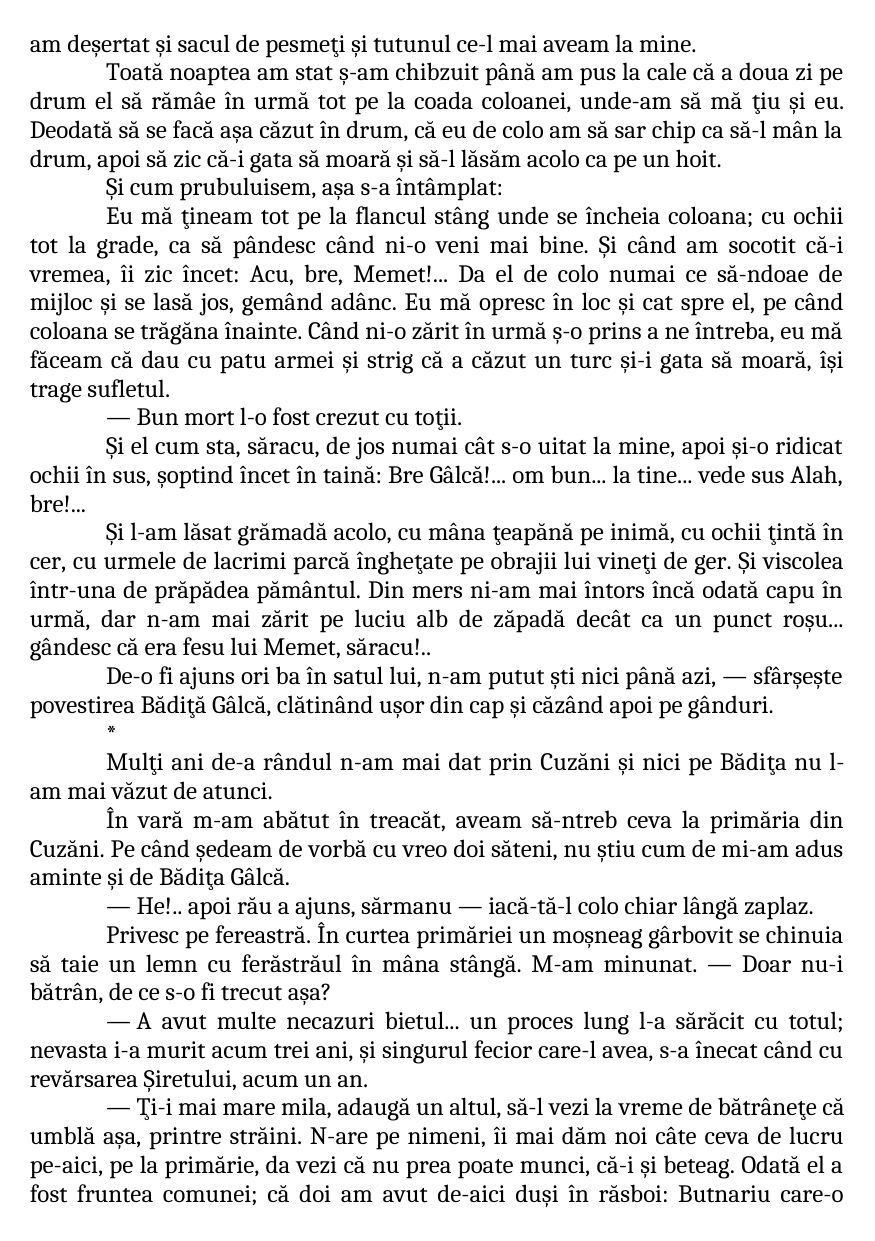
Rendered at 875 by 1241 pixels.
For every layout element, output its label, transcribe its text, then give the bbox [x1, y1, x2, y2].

text Şi l-am lăsat grămadă acolo, cu mâna ţeapănă pe inimă, cu ochii ţintă în cer, cu urmele de lacrimi parcă îngheţate pe obrajii lui vineţi de ger. Şi viscolea într-una de prăpădea pământul. Din mers ni-am mai întors încă odată capu în urmă, dar n-am mai zărit pe luciu alb de zăpadă decât ca un punct roşu... gândesc că era fesu lui Memet, săracu!.. [29, 518, 844, 662]
text Şi cum prubuluisem, aşa s-a întâmplat: [29, 173, 844, 202]
text Şi el cum sta, săracu, de jos numai cât s-o uitat la mine, apoi şi-o ridicat ochii în sus, şoptind încet în taină: Bre Gâlcă!... om bun... la tine... vede sus Alah, bre!... [29, 432, 844, 518]
text * [29, 719, 844, 748]
text În vară m-am abătut în treacăt, aveam să-ntreb ceva la primăria din Cuzăni. Pe când şedeam de vorbă cu vreo doi săteni, nu ştiu cum de mi-am adus aminte şi de Bădiţa Gâlcă. [29, 806, 844, 892]
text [29, 1093, 844, 1208]
text — Bun mort l-o fost crezut cu toţii. [29, 403, 844, 432]
text Privesc pe fereastră. În curtea primăriei un moşneag gârbovit se chinuia să taie un lemn cu ferăstrăul în mâna stângă. M-am minunat. — Doar nu-i bătrân, de ce s-o fi trecut aşa? [29, 921, 844, 1007]
text Eu mă ţineam tot pe la flancul stâng unde se încheia coloana; cu ochii tot la grade, ca să pândesc când ni-o veni mai bine. Şi când am socotit că-i vremea, îi zic încet: Acu, bre, Memet!... Da el de colo numai ce să-ndoae de mijloc şi se lasă jos, gemând adânc. Eu mă opresc în loc şi cat spre el, pe când coloana se trăgăna înainte. Când ni-o zărit în urmă ş-o prins a ne întreba, eu mă făceam că dau cu patu armei şi strig că a căzut un turc şi-i gata să moară, îşi trage sufletul. [29, 202, 844, 403]
text De-o fi ajuns ori ba în satul lui, n-am putut şti nici până azi, — sfârşeşte povestirea Bădiţă Gâlcă, clătinând uşor din cap şi căzând apoi pe gânduri. [29, 662, 844, 719]
text Mulţi ani de-a rândul n-am mai dat prin Cuzăni şi nici pe Bădiţa nu l-am mai văzut de atunci. [29, 748, 844, 806]
text Toată noaptea am stat ş-am chibzuit până am pus la cale că a doua zi pe drum el să rămâe în urmă tot pe la coada coloanei, unde-am să mă ţiu şi eu. Deodată să se facă aşa căzut în drum, că eu de colo am să sar chip ca să-l mân la drum, apoi să zic că-i gata să moară şi să-l lăsăm acolo ca pe un hoit. [29, 58, 844, 173]
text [29, 29, 844, 58]
text — A avut multe necazuri bietul... un proces lung l-a sărăcit cu totul; nevasta i-a murit acum trei ani, şi singurul fecior care-l avea, s-a înecat când cu revărsarea Şiretului, acum un an. [29, 1007, 844, 1093]
text — He!.. apoi rău a ajuns, sărmanu — iacă-tă-l colo chiar lângă zaplaz. [29, 892, 844, 921]
